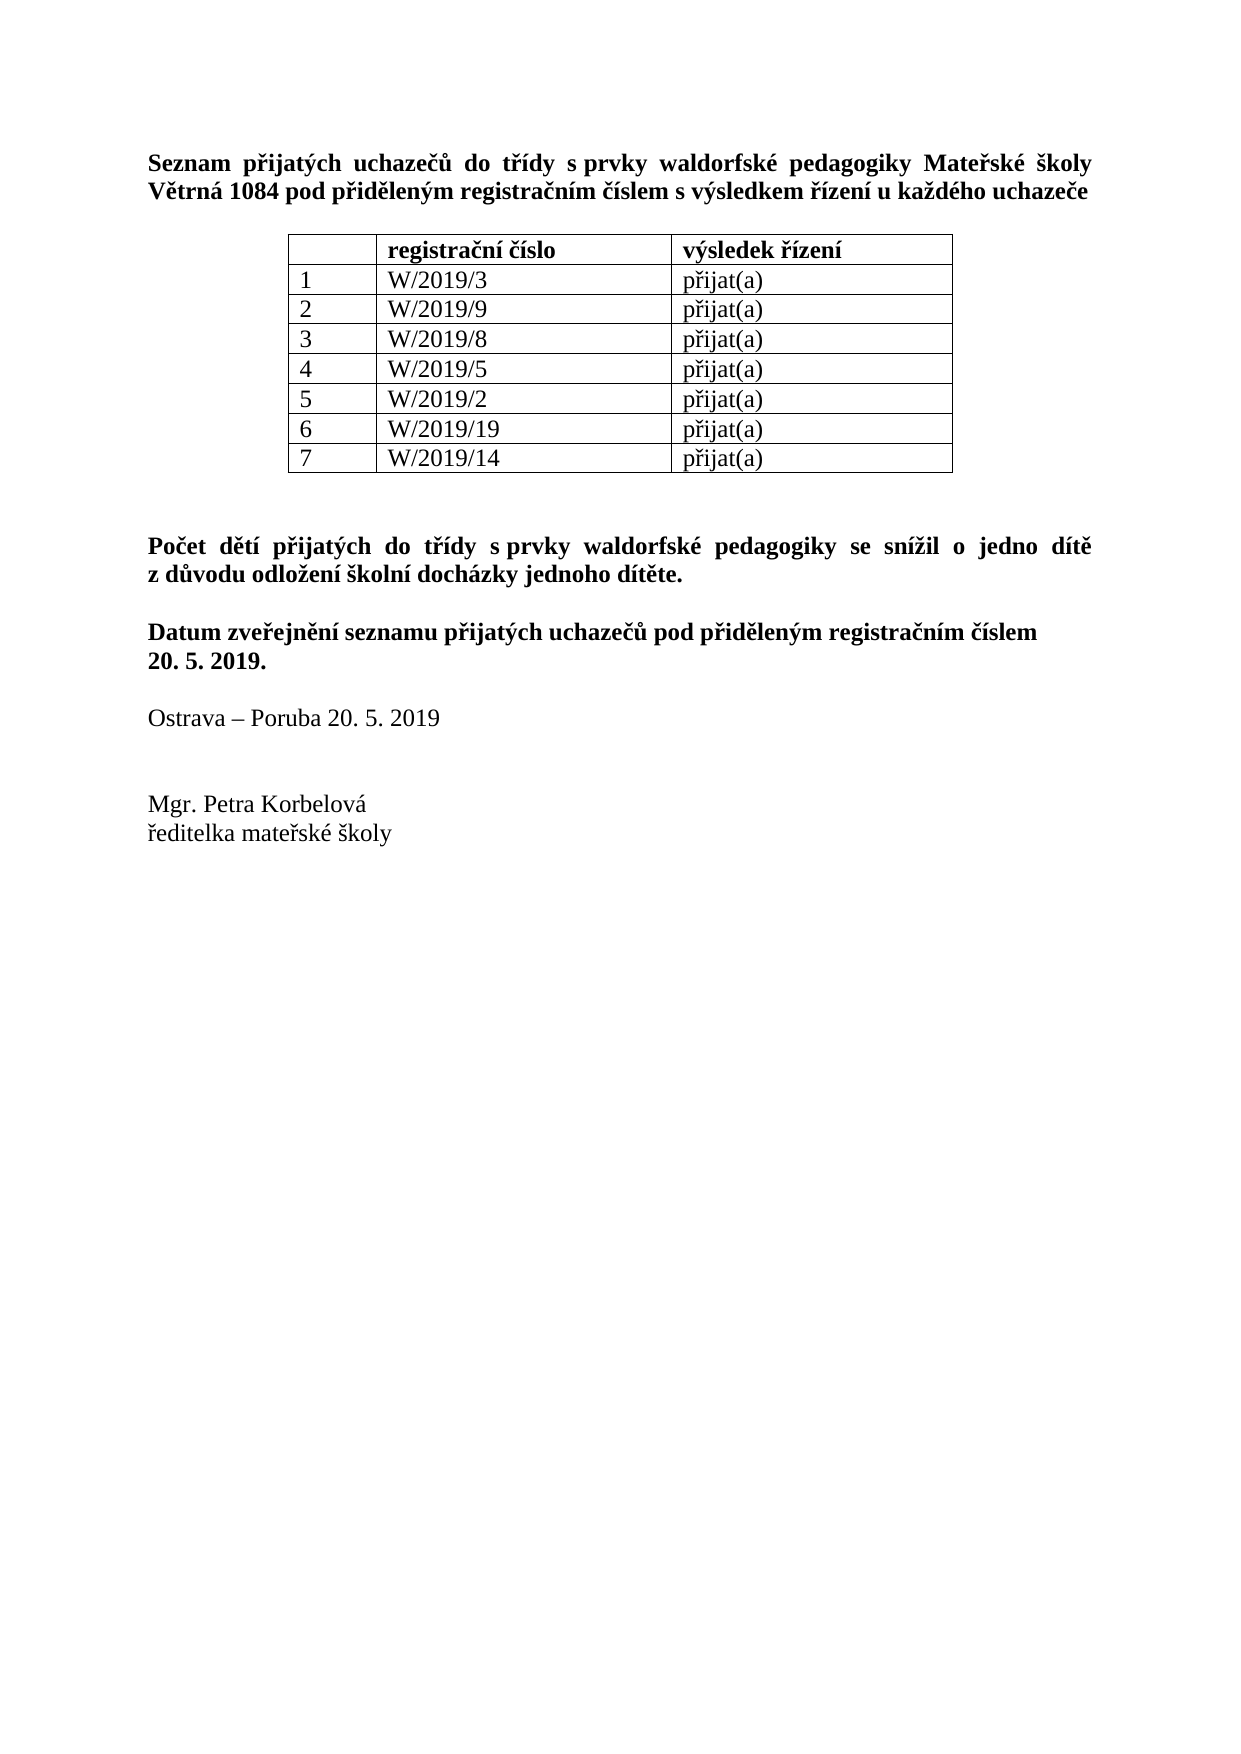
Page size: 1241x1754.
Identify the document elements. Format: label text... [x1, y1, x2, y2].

table_cell přijat(a) [672, 295, 952, 323]
text Seznam přijatých uchazečů do třídy s prvky waldorfské pedagogiky Mateřské školy Větrná 1084 pod přiděleným registračním číslem s výsledkem řízení u každého uchazeče [148, 148, 1093, 205]
text 20. 5. 2019. [148, 646, 1093, 674]
table_cell 7 [289, 444, 376, 472]
table_cell 3 [289, 324, 376, 353]
table_header [289, 235, 376, 264]
text Ostrava – Poruba 20. 5. 2019 [148, 703, 1093, 732]
table_cell přijat(a) [672, 324, 952, 353]
table_cell 1 [289, 265, 376, 293]
table_cell přijat(a) [672, 414, 952, 442]
table_cell W/2019/5 [377, 354, 671, 383]
table_cell 2 [289, 295, 376, 323]
table_cell W/2019/8 [377, 324, 671, 353]
table_cell přijat(a) [672, 444, 952, 472]
table_cell W/2019/3 [377, 265, 671, 293]
table_header registrační číslo [377, 235, 671, 264]
table_header výsledek řízení [672, 235, 952, 264]
text Mgr. Petra Korbelová [148, 789, 1093, 818]
table_cell W/2019/19 [377, 414, 671, 442]
text ředitelka mateřské školy [148, 818, 1093, 847]
table_cell 6 [289, 414, 376, 442]
table_cell W/2019/2 [377, 384, 671, 413]
table_cell přijat(a) [672, 265, 952, 293]
table_cell přijat(a) [672, 384, 952, 413]
table_cell přijat(a) [672, 354, 952, 383]
table_cell W/2019/9 [377, 295, 671, 323]
table_cell W/2019/14 [377, 444, 671, 472]
text Datum zveřejnění seznamu přijatých uchazečů pod přiděleným registračním číslem [148, 617, 1093, 646]
text Počet dětí přijatých do třídy s prvky waldorfské pedagogiky se snížil o jedno dítě z důvodu odložení školní docházky jednoho dítěte. [148, 531, 1093, 588]
table_cell 4 [289, 354, 376, 383]
table_cell 5 [289, 384, 376, 413]
